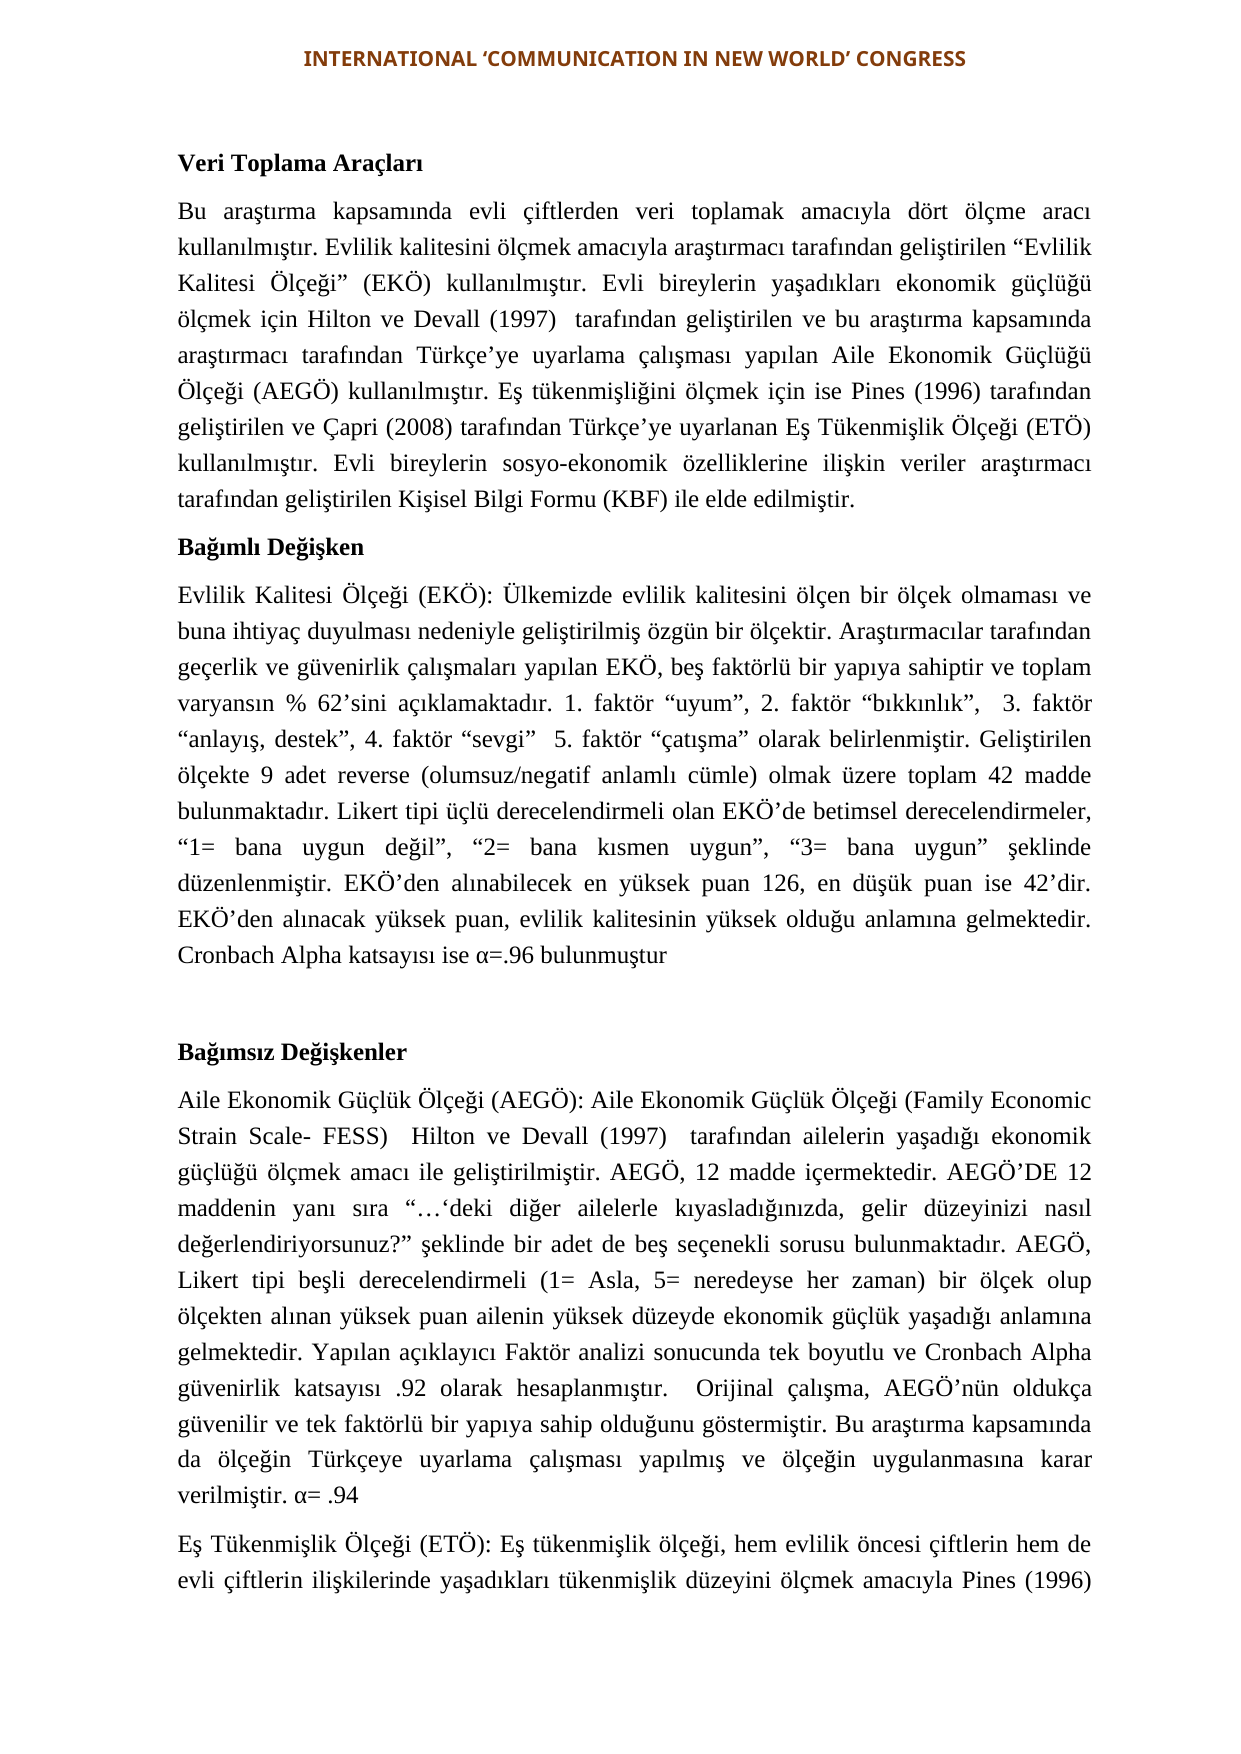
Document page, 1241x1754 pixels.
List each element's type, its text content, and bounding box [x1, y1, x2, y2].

text Bu araştırma kapsamında evli çiftlerden veri toplamak amacıyla dört ölçme aracı kullanılmıştır. Evlilik kalitesini ölçmek amacıyla araştırmacı tarafından geliştirilen “Evlilik Kalitesi Ölçeği” (EKÖ) kullanılmıştır. Evli bireylerin yaşadıkları ekonomik güçlüğü ölçmek için Hilton ve Devall (1997) tarafından geliştirilen ve bu araştırma kapsamında araştırmacı tarafından Türkçe’ye uyarlama çalışması yapılan Aile Ekonomik Güçlüğü Ölçeği (AEGÖ) kullanılmıştır. Eş tükenmişliğini ölçmek için ise Pines (1996) tarafından geliştirilen ve Çapri (2008) tarafından Türkçe’ye uyarlanan Eş Tükenmişlik Ölçeği (ETÖ) kullanılmıştır. Evli bireylerin sosyo-ekonomik özelliklerine ilişkin veriler araştırmacı tarafından geliştirilen Kişisel Bilgi Formu (KBF) ile elde edilmiştir. [177, 196, 1092, 512]
text Aile Ekonomik Güçlük Ölçeği (AEGÖ): Aile Ekonomik Güçlük Ölçeği (Family Economic Strain Scale- FESS) Hilton ve Devall (1997) tarafından ailelerin yaşadığı ekonomik güçlüğü ölçmek amacı ile geliştirilmiştir. AEGÖ, 12 madde içermektedir. AEGÖ’DE 12 maddenin yanı sıra “…‘deki diğer ailelerle kıyasladığınızda, gelir düzeyinizi nasıl değerlendiriyorsunuz?” şeklinde bir adet de beş seçenekli sorusu bulunmaktadır. AEGÖ, Likert tipi beşli derecelendirmeli (1= Asla, 5= neredeyse her zaman) bir ölçek olup ölçekten alınan yüksek puan ailenin yüksek düzeyde ekonomik güçlük yaşadığı anlamına gelmektedir. Yapılan açıklayıcı Faktör analizi sonucunda tek boyutlu ve Cronbach Alpha güvenirlik katsayısı .92 olarak hesaplanmıştır. Orijinal çalışma, AEGÖ’nün oldukça güvenilir ve tek faktörlü bir yapıya sahip olduğunu göstermiştir. Bu araştırma kapsamında da ölçeğin Türkçeye uyarlama çalışması yapılmış ve ölçeğin uygulanmasına karar verilmiştir. α= .94 [177, 1085, 1092, 1509]
text Evlilik Kalitesi Ölçeği (EKÖ): Ülkemizde evlilik kalitesini ölçen bir ölçek olmaması ve buna ihtiyaç duyulması nedeniyle geliştirilmiş özgün bir ölçektir. Araştırmacılar tarafından geçerlik ve güvenirlik çalışmaları yapılan EKÖ, beş faktörlü bir yapıya sahiptir ve toplam varyansın % 62’sini açıklamaktadır. 1. faktör “uyum”, 2. faktör “bıkkınlık”, 3. faktör “anlayış, destek”, 4. faktör “sevgi” 5. faktör “çatışma” olarak belirlenmiştir. Geliştirilen ölçekte 9 adet reverse (olumsuz/negatif anlamlı cümle) olmak üzere toplam 42 madde bulunmaktadır. Likert tipi üçlü derecelendirmeli olan EKÖ’de betimsel derecelendirmeler, “1= bana uygun değil”, “2= bana kısmen uygun”, “3= bana uygun” şeklinde düzenlenmiştir. EKÖ’den alınabilecek en yüksek puan 126, en düşük puan ise 42’dir. EKÖ’den alınacak yüksek puan, evlilik kalitesinin yüksek olduğu anlamına gelmektedir. Cronbach Alpha katsayısı ise α=.96 bulunmuştur [177, 581, 1092, 969]
text Bağımlı Değişken [177, 532, 1092, 561]
text Bağımsız Değişkenler [177, 1037, 1092, 1066]
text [177, 1529, 1092, 1594]
text Veri Toplama Araçları [177, 148, 1092, 176]
